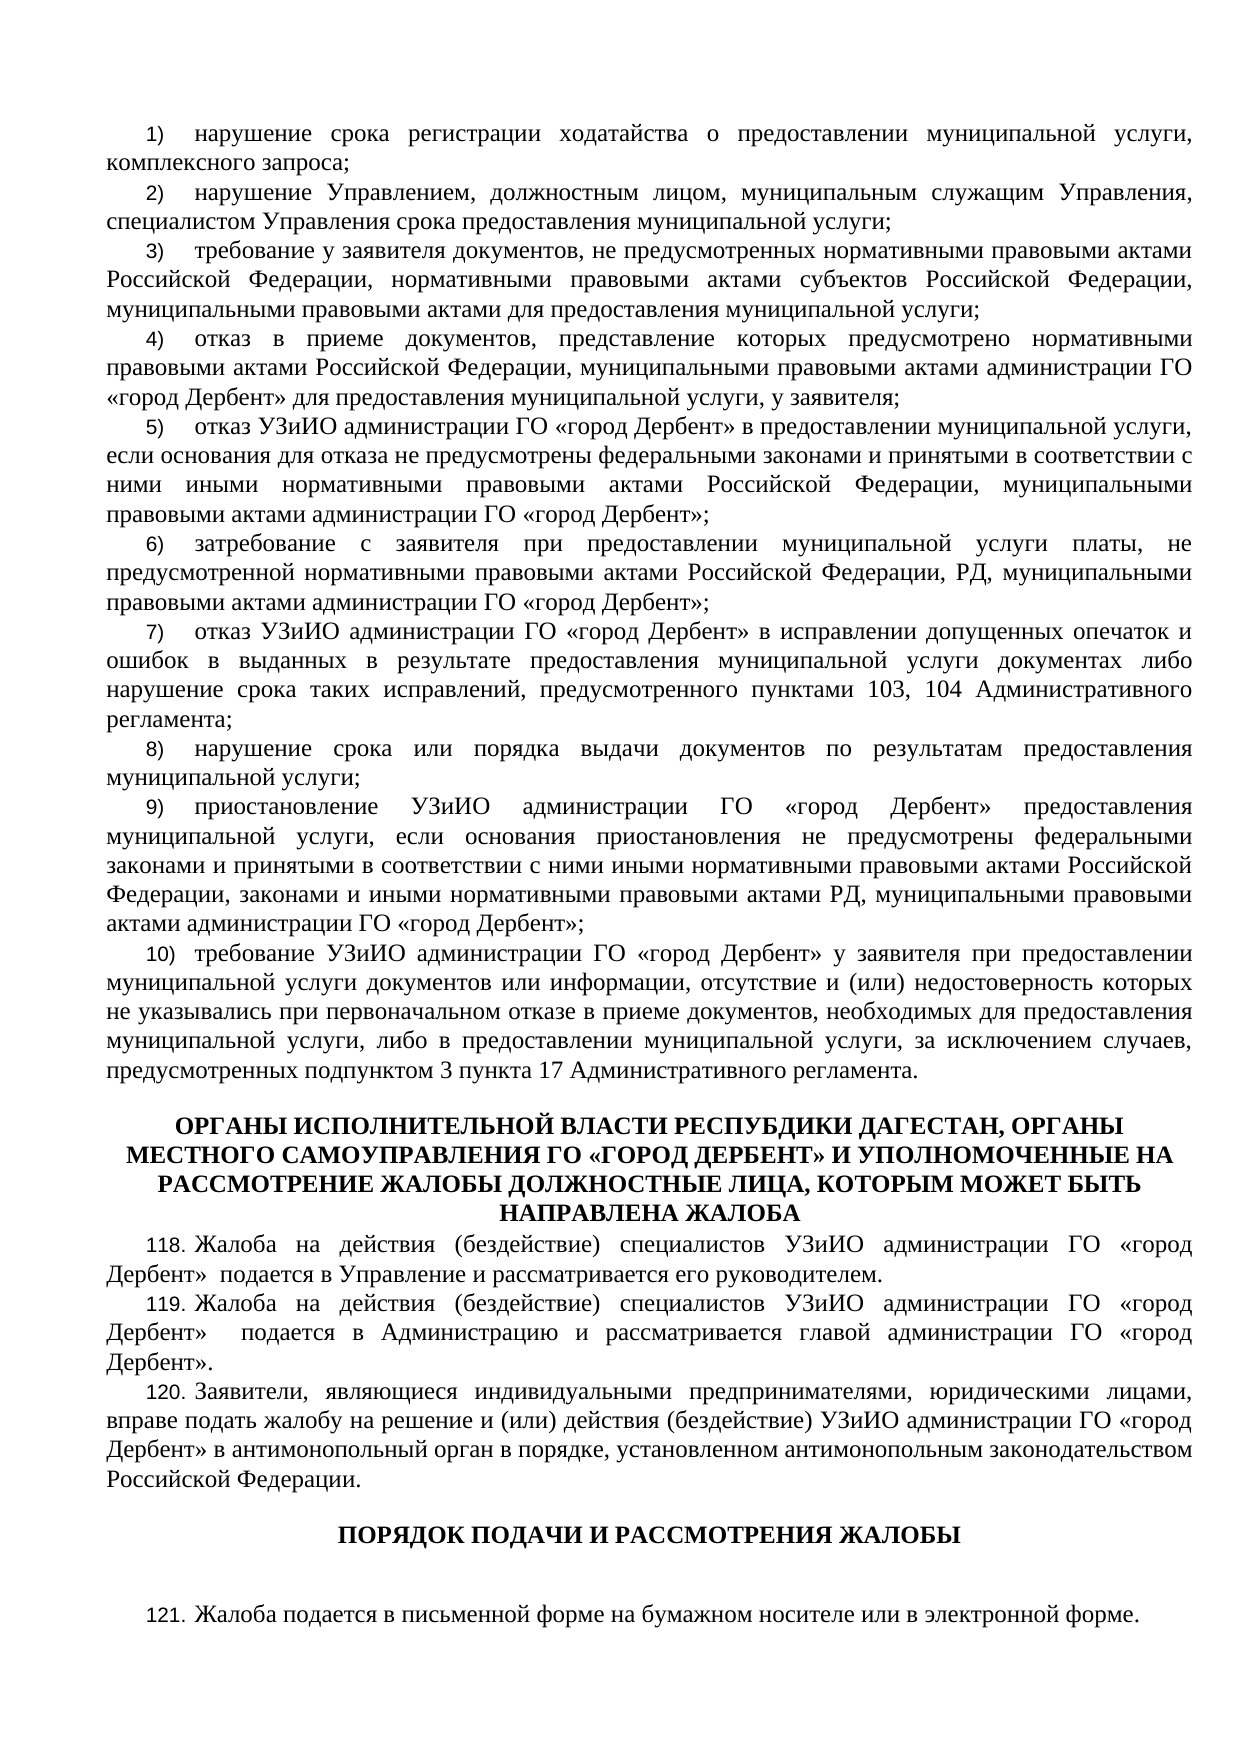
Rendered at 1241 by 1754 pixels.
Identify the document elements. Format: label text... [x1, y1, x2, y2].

list Заявители, являющиеся индивидуальными предпринимателями, юридическими лицами, вправе подать жалобу на решение и (или) действия (бездействие) УЗиИО администрации ГО «город Дербент» в антимонопольный орган в порядке, установленном антимонопольным законодательством Российской Федерации. [106, 1376, 1193, 1492]
list затребование с заявителя при предоставлении муниципальной услуги платы, не предусмотренной нормативными правовыми актами Российской Федерации, РД, муниципальными правовыми актами администрации ГО «город Дербент»; [106, 528, 1193, 615]
list нарушение срока или порядка выдачи документов по результатам предоставления муниципальной услуги; [106, 733, 1193, 791]
list требование у заявителя документов, не предусмотренных нормативными правовыми актами Российской Федерации, нормативными правовыми актами субъектов Российской Федерации, муниципальными правовыми актами для предоставления муниципальной услуги; [106, 235, 1193, 323]
list приостановление УЗиИО администрации ГО «город Дербент» предоставления муниципальной услуги, если основания приостановления не предусмотрены федеральными законами и принятыми в соответствии с ними иными нормативными правовыми актами Российской Федерации, законами и иными нормативными правовыми актами РД, муниципальными правовыми актами администрации ГО «город Дербент»; [106, 791, 1193, 937]
list Жалоба подается в письменной форме на бумажном носителе или в электронной форме. [106, 1599, 1193, 1627]
list нарушение Управлением, должностным лицом, муниципальным служащим Управления, специалистом Управления срока предоставления муниципальной услуги; [106, 177, 1193, 235]
text ОРГАНЫ ИСПОЛНИТЕЛЬНОЙ ВЛАСТИ РЕСПУБДИКИ ДАГЕСТАН, ОРГАНЫ МЕСТНОГО САМОУПРАВЛЕНИЯ ГО «ГОРОД ДЕРБЕНТ» И УПОЛНОМОЧЕННЫЕ НА РАССМОТРЕНИЕ ЖАЛОБЫ ДОЛЖНОСТНЫЕ ЛИЦА, КОТОРЫМ МОЖЕТ БЫТЬ НАПРАВЛЕНА ЖАЛОБА [105, 1111, 1194, 1226]
list отказ УЗиИО администрации ГО «город Дербент» в исправлении допущенных опечаток и ошибок в выданных в результате предоставления муниципальной услуги документах либо нарушение срока таких исправлений, предусмотренного пунктами 103, 104 Административного регламента; [106, 616, 1193, 732]
list Жалоба на действия (бездействие) специалистов УЗиИО администрации ГО «город Дербент» подается в Администрацию и рассматривается главой администрации ГО «город Дербент». [106, 1288, 1193, 1375]
list нарушение срока регистрации ходатайства о предоставлении муниципальной услуги, комплексного запроса; [106, 118, 1193, 176]
list отказ УЗиИО администрации ГО «город Дербент» в предоставлении муниципальной услуги, если основания для отказа не предусмотрены федеральными законами и принятыми в соответствии с ними иными нормативными правовыми актами Российской Федерации, муниципальными правовыми актами администрации ГО «город Дербент»; [106, 411, 1193, 527]
list требование УЗиИО администрации ГО «город Дербент» у заявителя при предоставлении муниципальной услуги документов или информации, отсутствие и (или) недостоверность которых не указывались при первоначальном отказе в приеме документов, необходимых для предоставления муниципальной услуги, либо в предоставлении муниципальной услуги, за исключением случаев, предусмотренных подпунктом 3 пункта 17 Административного регламента. [106, 938, 1193, 1084]
list Жалоба на действия (бездействие) специалистов УЗиИО администрации ГО «город Дербент» подается в Управление и рассматривается его руководителем. [106, 1229, 1193, 1288]
text ПОРЯДОК ПОДАЧИ И РАССМОТРЕНИЯ ЖАЛОБЫ [105, 1520, 1194, 1549]
list отказ в приеме документов, представление которых предусмотрено нормативными правовыми актами Российской Федерации, муниципальными правовыми актами администрации ГО «город Дербент» для предоставления муниципальной услуги, у заявителя; [106, 323, 1193, 410]
